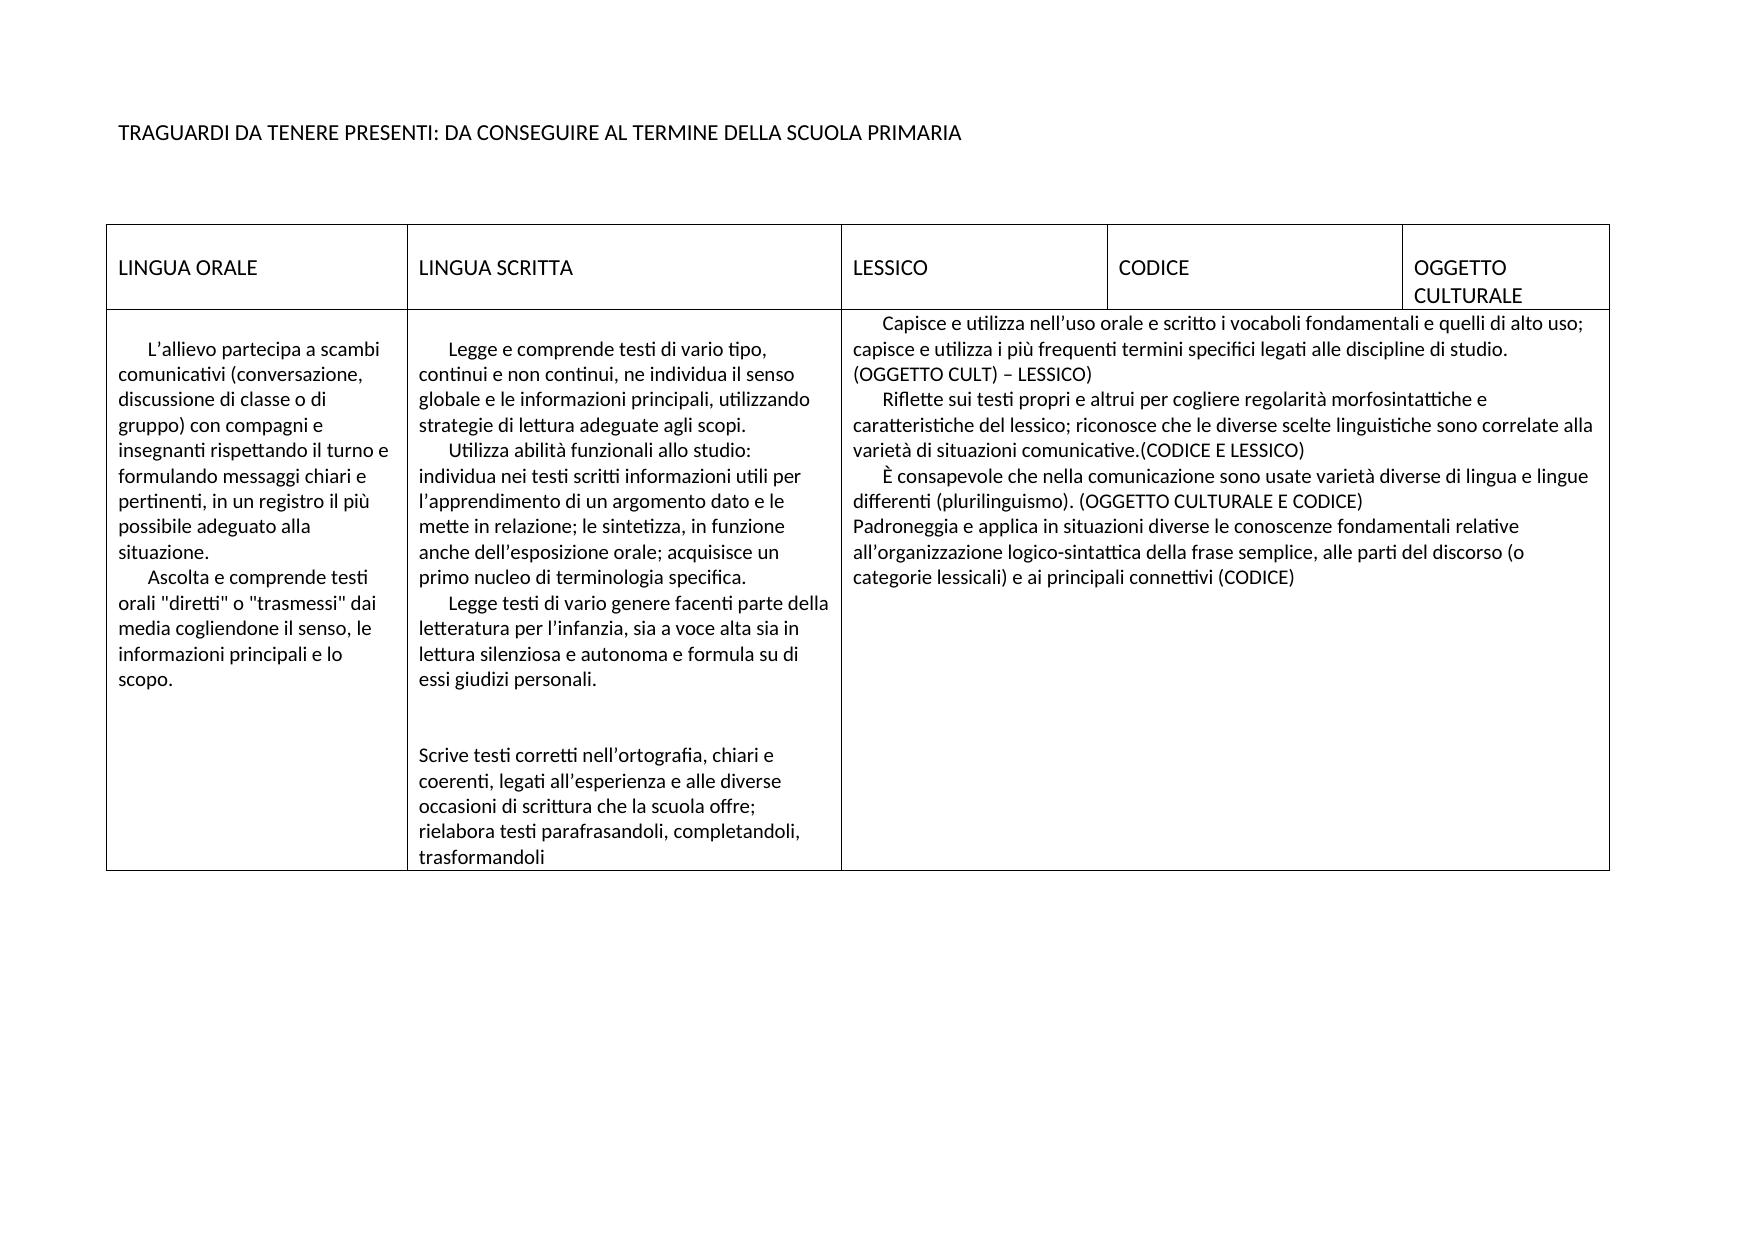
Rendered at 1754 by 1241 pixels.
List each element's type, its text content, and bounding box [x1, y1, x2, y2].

table_cell L’allievo partecipa a scambi comunicativi (conversazione, discussione di classe o di gruppo) con compagni e insegnanti rispettando il turno e formulando messaggi chiari e pertinenti, in un registro il più possibile adeguato alla situazione. Ascolta e comprende testi orali "diretti" o "trasmessi" dai media cogliendone il senso, le informazioni principali e lo scopo. [107, 310, 407, 869]
table_header LESSICO [842, 225, 1107, 309]
table_cell Legge e comprende testi di vario tipo, continui e non continui, ne individua il senso globale e le informazioni principali, utilizzando strategie di lettura adeguate agli scopi. Utilizza abilità funzionali allo studio: individua nei testi scritti informazioni utili per l’apprendimento di un argomento dato e le mette in relazione; le sintetizza, in funzione anche dell’esposizione orale; acquisisce un primo nucleo di terminologia specifica. Legge testi di vario genere facenti parte della letteratura per l’infanzia, sia a voce alta sia in lettura silenziosa e autonoma e formula su di essi giudizi personali. Scrive testi corretti nell’ortografia, chiari e coerenti, legati all’esperienza e alle diverse occasioni di scrittura che la scuola offre; rielabora testi parafrasandoli, completandoli, trasformandoli [408, 310, 841, 869]
table_header LINGUA ORALE [107, 225, 407, 309]
text TRAGUARDI DA TENERE PRESENTI: DA CONSEGUIRE AL TERMINE DELLA SCUOLA PRIMARIA [118, 118, 1606, 146]
table_cell Capisce e utilizza nell’uso orale e scritto i vocaboli fondamentali e quelli di alto uso; capisce e utilizza i più frequenti termini specifici legati alle discipline di studio. (OGGETTO CULT) – LESSICO) Riflette sui testi propri e altrui per cogliere regolarità morfosintattiche e caratteristiche del lessico; riconosce che le diverse scelte linguistiche sono correlate alla varietà di situazioni comunicative.(CODICE E LESSICO) È consapevole che nella comunicazione sono usate varietà diverse di lingua e lingue differenti (plurilinguismo). (OGGETTO CULTURALE E CODICE) Padroneggia e applica in situazioni diverse le conoscenze fondamentali relative all’organizzazione logico-sintattica della frase semplice, alle parti del discorso (o categorie lessicali) e ai principali connettivi (CODICE) [842, 310, 1609, 869]
table_header OGGETTO CULTURALE [1403, 225, 1609, 309]
table_header CODICE [1108, 225, 1402, 309]
table_header LINGUA SCRITTA [408, 225, 841, 309]
